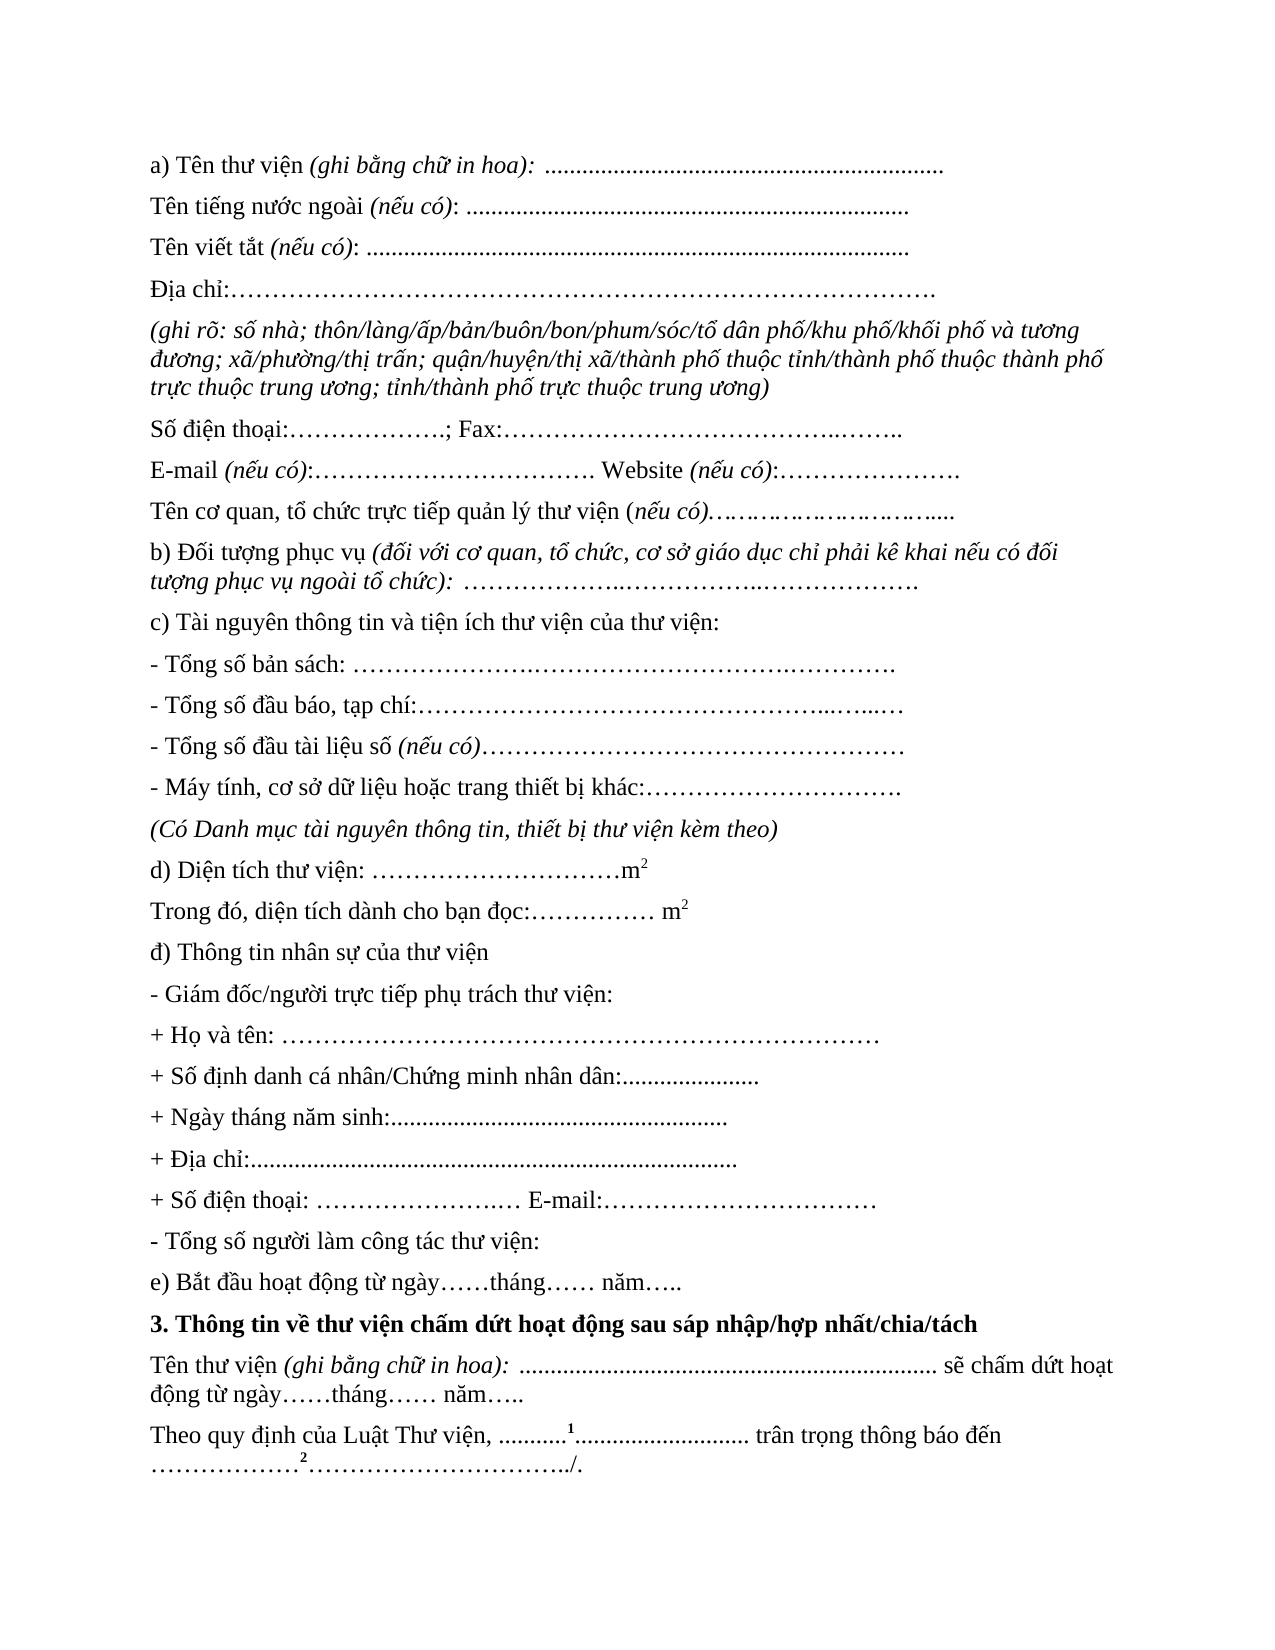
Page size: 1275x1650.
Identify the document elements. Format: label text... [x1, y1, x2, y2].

text - Tổng số đầu tài liệu số (nếu có)…………………………………………… [150, 731, 1125, 760]
text d) Diện tích thư viện: …………………………m2 [150, 855, 1125, 884]
text 3. Thông tin về thư viện chấm dứt hoạt động sau sáp nhập/hợp nhất/chia/tách [150, 1309, 1125, 1337]
text Số điện thoại:……………….; Fax:…………………………………..…….. [150, 414, 1125, 442]
text - Tổng số đầu báo, tạp chí:…………………………………………...…...… [150, 690, 1125, 719]
text - Tổng số người làm công tác thư viện: [150, 1226, 1125, 1255]
text Tên cơ quan, tổ chức trực tiếp quản lý thư viện (nếu có)………………………….... [150, 496, 1125, 525]
text Địa chỉ:…………………………………………………………………………. [150, 274, 1125, 302]
text E-mail (nếu có):……………………………. Website (nếu có):…………………. [150, 455, 1125, 484]
text Tên thư viện (ghi bằng chữ in hoa): ................................................................... sẽ chấm dứt hoạt động từ ngày……tháng…… năm….. [150, 1350, 1125, 1407]
text + Số điện thoại: ………………….… E-mail:…………………………… [150, 1185, 1125, 1214]
text (ghi rõ: số nhà; thôn/làng/ấp/bản/buôn/bon/phum/sóc/tổ dân phố/khu phố/khối phố và tương đương; xã/phường/thị trấn; quận/huyện/thị xã/thành phố thuộc tỉnh/thành phố thuộc thành phố trực thuộc trung ương; tỉnh/thành phố trực thuộc trung ương) [150, 315, 1125, 401]
text (Có Danh mục tài nguyên thông tin, thiết bị thư viện kèm theo) [150, 814, 1125, 842]
text - Máy tính, cơ sở dữ liệu hoặc trang thiết bị khác:…………………………. [150, 772, 1125, 801]
text Theo quy định của Luật Thư viện, ...........1............................ trân trọng thông báo đến ………………2…………………………../. [150, 1420, 1125, 1477]
text e) Bắt đầu hoạt động từ ngày……tháng…… năm….. [150, 1267, 1125, 1296]
text Tên viết tắt (nếu có): ....................................................................................... [150, 232, 1125, 261]
text b) Đối tượng phục vụ (đối với cơ quan, tổ chức, cơ sở giáo dục chỉ phải kê khai nếu có đối tượng phục vụ ngoài tổ chức): ………………..……………..………………. [150, 537, 1125, 595]
text - Giám đốc/người trực tiếp phụ trách thư viện: [150, 979, 1125, 1007]
text a) Tên thư viện (ghi bằng chữ in hoa): ................................................................ [150, 150, 1125, 179]
text + Họ và tên: ……………………………………………………………… [150, 1020, 1125, 1049]
text c) Tài nguyên thông tin và tiện ích thư viện của thư viện: [150, 607, 1125, 636]
text Tên tiếng nước ngoài (nếu có): ....................................................................... [150, 191, 1125, 220]
text - Tổng số bản sách: ………………….………………………….…………. [150, 649, 1125, 677]
text + Địa chỉ:.............................................................................. [150, 1144, 1125, 1172]
text Trong đó, diện tích dành cho bạn đọc:…………… m2 [150, 896, 1125, 925]
text + Số định danh cá nhân/Chứng minh nhân dân:...................... [150, 1061, 1125, 1090]
text + Ngày tháng năm sinh:...................................................... [150, 1102, 1125, 1131]
text đ) Thông tin nhân sự của thư viện [150, 937, 1125, 966]
